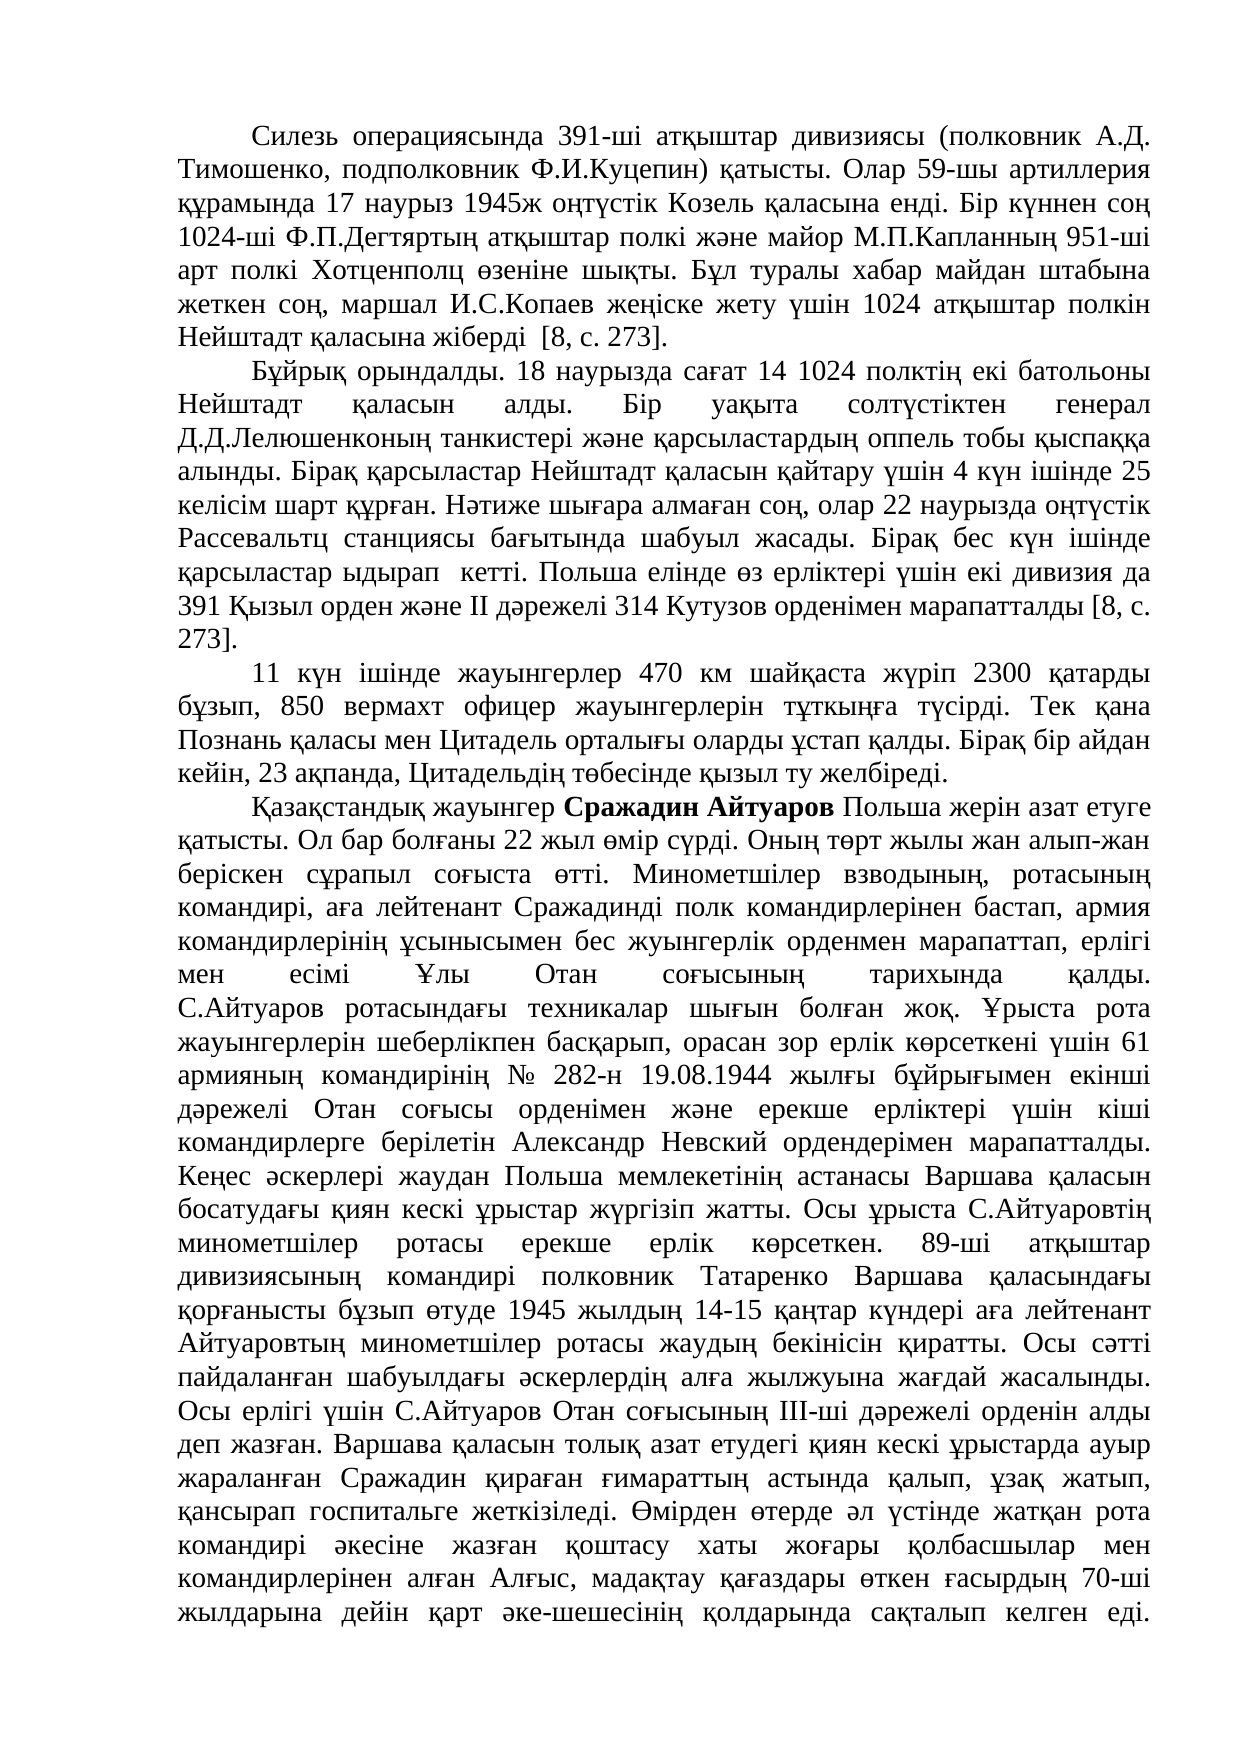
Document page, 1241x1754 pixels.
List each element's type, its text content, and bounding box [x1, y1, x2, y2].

text Бұйрық орындалды. 18 наурызда сағат 14 1024 полктің екі батольоны Нейштадт қаласын алды. Бір уақыта солтүстіктен генерал Д.Д.Лелюшенконың танкистері және қарсыластардың оппель тобы қыспаққа алынды. Бірақ қарсыластар Нейштадт қаласын қайтару үшін 4 күн ішінде 25 келісім шарт құрған. Нәтиже шығара алмаған соң, олар 22 наурызда оңтүстік Рассевальтц станциясы бағытында шабуыл жасады. Бірақ бес күн ішінде қарсыластар ыдырап кетті. Польша елінде өз ерліктері үшін екі дивизия да 391 Қызыл орден және ІІ дәрежелі 314 Кутузов орденімен марапатталды [8, с. 273]. [177, 353, 1152, 655]
text Силезь операциясында 391-ші атқыштар дивизиясы (полковник А.Д. Тимошенко, подполковник Ф.И.Куцепин) қатысты. Олар 59-шы артиллерия құрамында 17 наурыз 1945ж оңтүстік Козель қаласына енді. Бір күннен соң 1024-ші Ф.П.Дегтяртың атқыштар полкі және майор М.П.Капланның 951-ші арт полкі Хотценполц өзеніне шықты. Бұл туралы хабар майдан штабына жеткен соң, маршал И.С.Копаев жеңіске жету үшін 1024 атқыштар полкін Нейштадт қаласына жіберді [8, с. 273]. [177, 118, 1152, 353]
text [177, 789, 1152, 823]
text 11 күн ішінде жауынгерлер 470 км шайқаста жүріп 2300 қатарды бұзып, 850 вермахт офицер жауынгерлерін тұткыңға түсірді. Тек қана Познань қаласы мен Цитадель орталығы оларды ұстап қалды. Бірақ бір айдан кейін, 23 ақпанда, Цитадельдің төбесінде қызыл ту желбіреді. [177, 655, 1152, 789]
